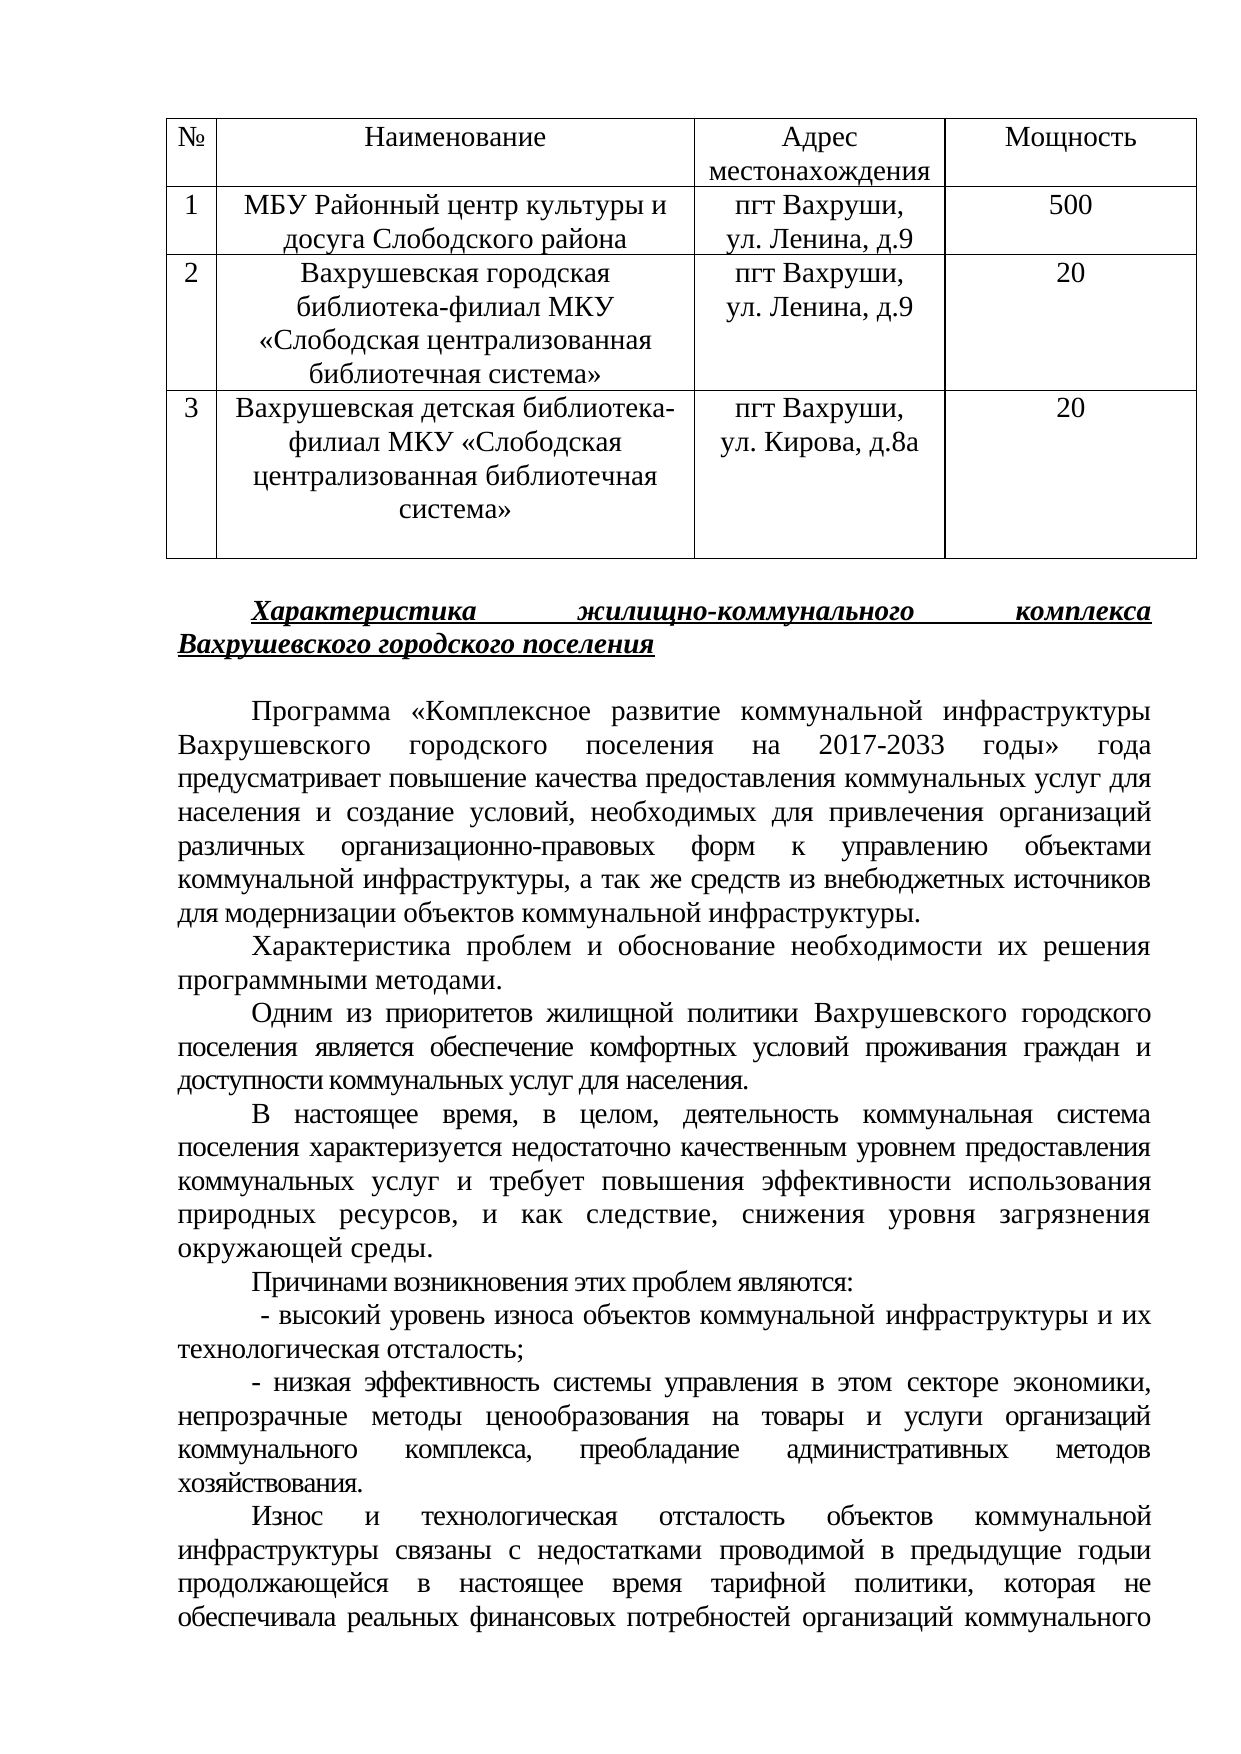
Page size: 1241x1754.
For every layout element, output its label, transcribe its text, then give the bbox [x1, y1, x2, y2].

text Причинами возникновения этих проблем являются: [177, 1264, 1152, 1297]
table_header № [167, 119, 216, 186]
table_cell 20 [946, 255, 1196, 389]
table_cell пгт Вахруши, ул. Ленина, д.9 [695, 187, 944, 254]
text Характеристика жилищно-коммунального комплекса Вахрушевского городского поселения [177, 593, 1152, 660]
text Одним из приоритетов жилищной политики Вахрушевского городского поселения является обеспечение комфортных условий проживания граждан и доступности коммунальных услуг для населения. [177, 995, 1152, 1096]
text Характеристика проблем и обоснование необходимости их решения программными методами. [177, 928, 1152, 995]
text Программа «Комплексное развитие коммунальной инфраструктуры Вахрушевского городского поселения на 2017-2033 годы» года предусматривает повышение качества предоставления коммунальных услуг для населения и создание условий, необходимых для привлечения организаций различных организационно-правовых форм к управлению объектами коммунальной инфраструктуры, а так же средств из внебюджетных источников для модернизации объектов коммунальной инфраструктуры. [177, 693, 1152, 928]
text - низкая эффективность системы управления в этом секторе экономики, непрозрачные методы ценообразования на товары и услуги организаций коммунального комплекса, преобладание административных методов хозяйствования. [177, 1364, 1152, 1498]
text В настоящее время, в целом, деятельность коммунальная система поселения характеризуется недостаточно качественным уровнем предоставления коммунальных услуг и требует повышения эффективности использования природных ресурсов, и как следствие, снижения уровня загрязнения окружающей среды. [177, 1096, 1152, 1264]
table_cell Вахрушевская городская библиотека-филиал МКУ «Слободская централизованная библиотечная система» [217, 255, 694, 389]
table_cell 20 [946, 391, 1196, 558]
table_cell 500 [946, 187, 1196, 254]
table_cell 2 [167, 255, 216, 389]
text - высокий уровень износа объектов коммунальной инфраструктуры и их технологическая отсталость; [177, 1297, 1152, 1364]
table_header Наименование [217, 119, 694, 186]
table_cell пгт Вахруши, ул. Ленина, д.9 [695, 255, 944, 389]
table_cell пгт Вахруши, ул. Кирова, д.8а [695, 391, 944, 558]
table_cell 3 [167, 391, 216, 558]
table_cell МБУ Районный центр культуры и досуга Слободского района [217, 187, 694, 254]
table_cell Вахрушевская детская библиотека-филиал МКУ «Слободская централизованная библиотечная система» [217, 391, 694, 558]
table_cell 1 [167, 187, 216, 254]
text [177, 1498, 1152, 1633]
table_header Адрес местонахождения [695, 119, 944, 186]
table_header Мощность [946, 119, 1196, 186]
